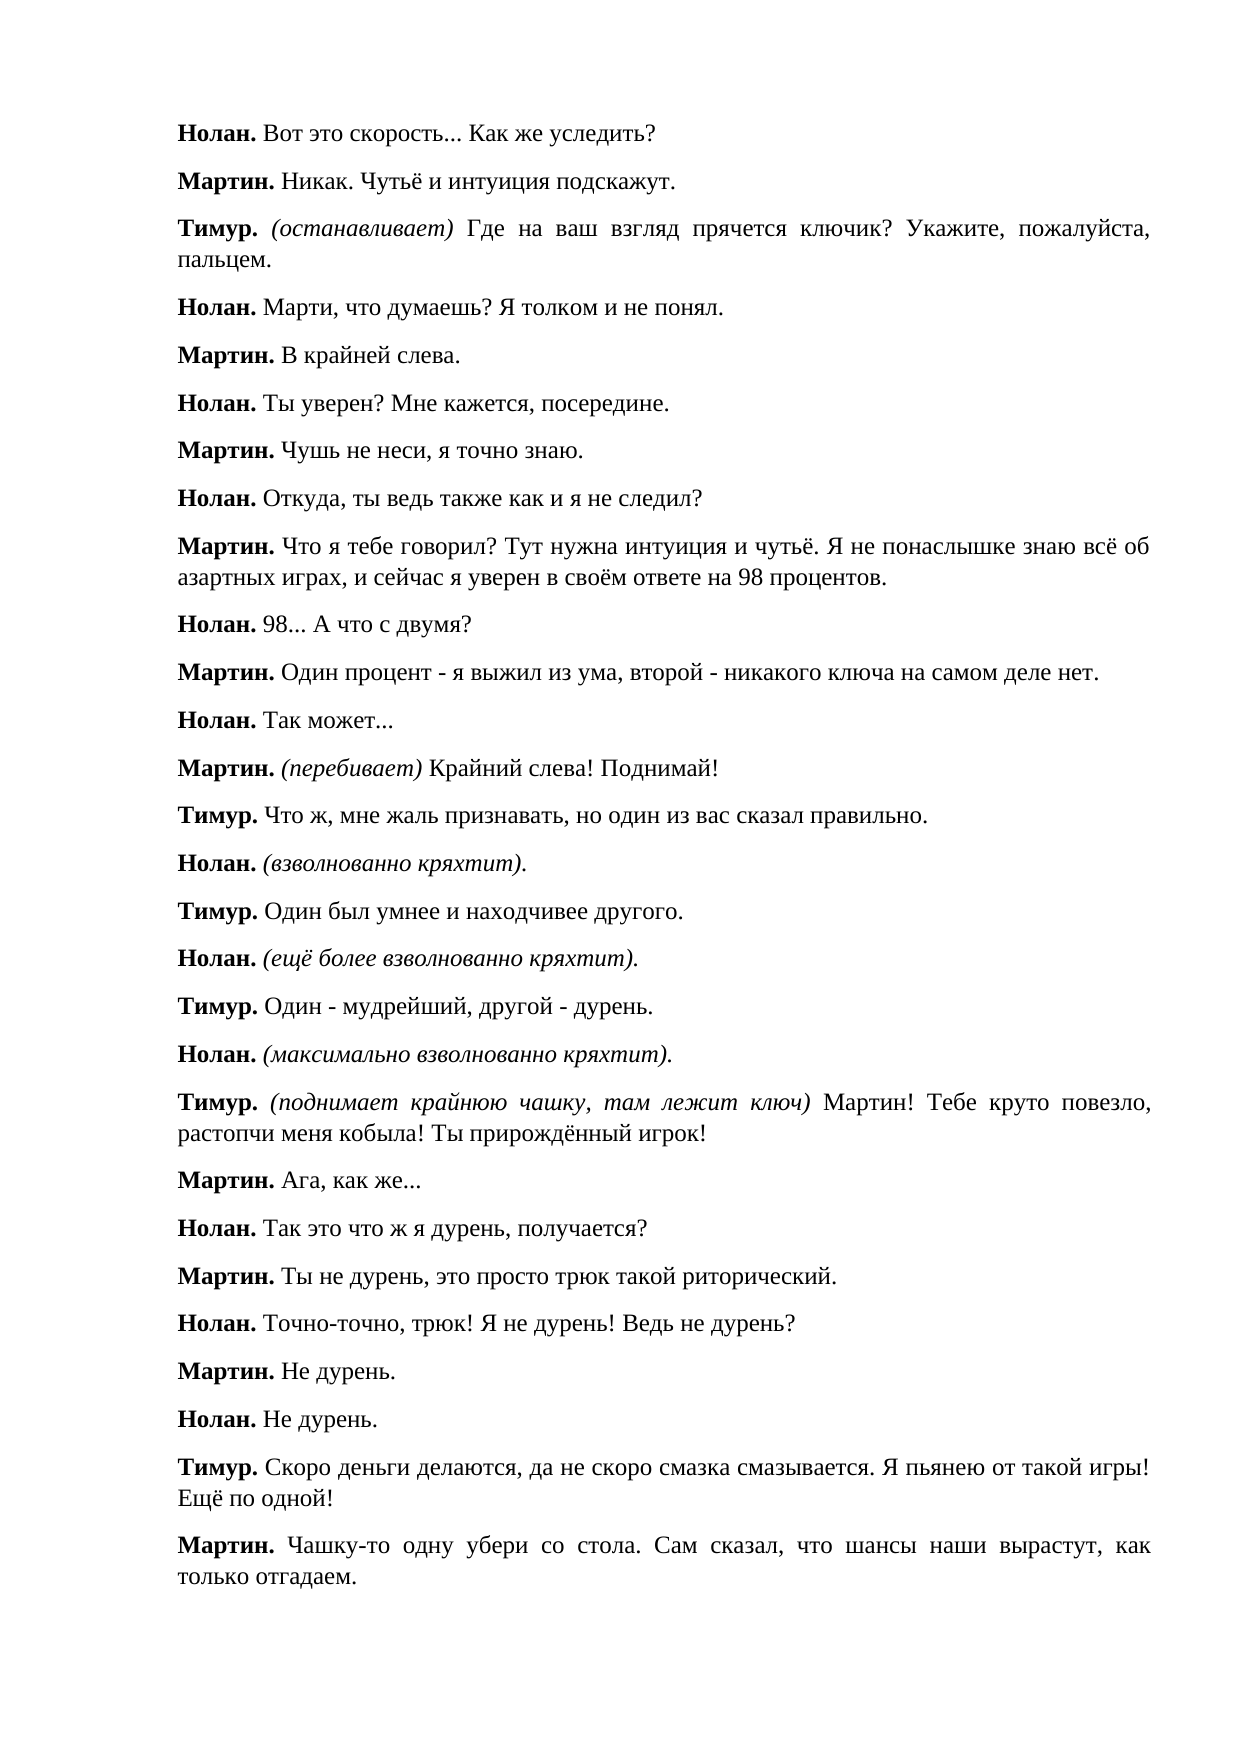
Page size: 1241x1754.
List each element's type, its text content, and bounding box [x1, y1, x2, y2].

text Нолан. Так это что ж я дурень, получается? [177, 1213, 1152, 1242]
text Мартин. Чашку-то одну убери со стола. Сам сказал, что шансы наши вырастут, как только отгадаем. [177, 1530, 1152, 1590]
text Мартин. Не дурень. [177, 1356, 1152, 1385]
text Мартин. (перебивает) Крайний слева! Поднимай! [177, 753, 1152, 781]
text Мартин. Никак. Чутьё и интуиция подскажут. [177, 166, 1152, 194]
text Нолан. Не дурень. [177, 1404, 1152, 1433]
text Мартин. Один процент - я выжил из ума, второй - никакого ключа на самом деле нет. [177, 657, 1152, 686]
text Мартин. Что я тебе говорил? Тут нужна интуиция и чутьё. Я не понаслышке знаю всё об азартных играх, и сейчас я уверен в своём ответе на 98 процентов. [177, 531, 1152, 591]
text Тимур. Что ж, мне жаль признавать, но один из вас сказал правильно. [177, 800, 1152, 829]
text Нолан. (ещё более взволнованно кряхтит). [177, 943, 1152, 972]
text Нолан. Точно-точно, трюк! Я не дурень! Ведь не дурень? [177, 1308, 1152, 1337]
text Нолан. Ты уверен? Мне кажется, посередине. [177, 388, 1152, 416]
text Тимур. Один - мудрейший, другой - дурень. [177, 991, 1152, 1020]
text Нолан. Откуда, ты ведь также как и я не следил? [177, 483, 1152, 512]
text Нолан. (максимально взволнованно кряхтит). [177, 1039, 1152, 1068]
text Нолан. Марти, что думаешь? Я толком и не понял. [177, 292, 1152, 321]
text Нолан. Вот это скорость... Как же уследить? [177, 118, 1152, 147]
text Нолан. Так может... [177, 705, 1152, 734]
text Мартин. В крайней слева. [177, 340, 1152, 369]
text Тимур. (поднимает крайнюю чашку, там лежит ключ) Мартин! Тебе круто повезло, растопчи меня кобыла! Ты прирождённый игрок! [177, 1087, 1152, 1146]
text Мартин. Ага, как же... [177, 1165, 1152, 1194]
text Нолан. 98... А что с двумя? [177, 609, 1152, 638]
text Тимур. Один был умнее и находчивее другого. [177, 896, 1152, 924]
text Мартин. Чушь не неси, я точно знаю. [177, 435, 1152, 464]
text Мартин. Ты не дурень, это просто трюк такой риторический. [177, 1261, 1152, 1289]
text Нолан. (взволнованно кряхтит). [177, 848, 1152, 877]
text Тимур. Скоро деньги делаются, да не скоро смазка смазывается. Я пьянею от такой игры! Ещё по одной! [177, 1452, 1152, 1511]
text Тимур. (останавливает) Где на ваш взгляд прячется ключик? Укажите, пожалуйста, пальцем. [177, 213, 1152, 273]
